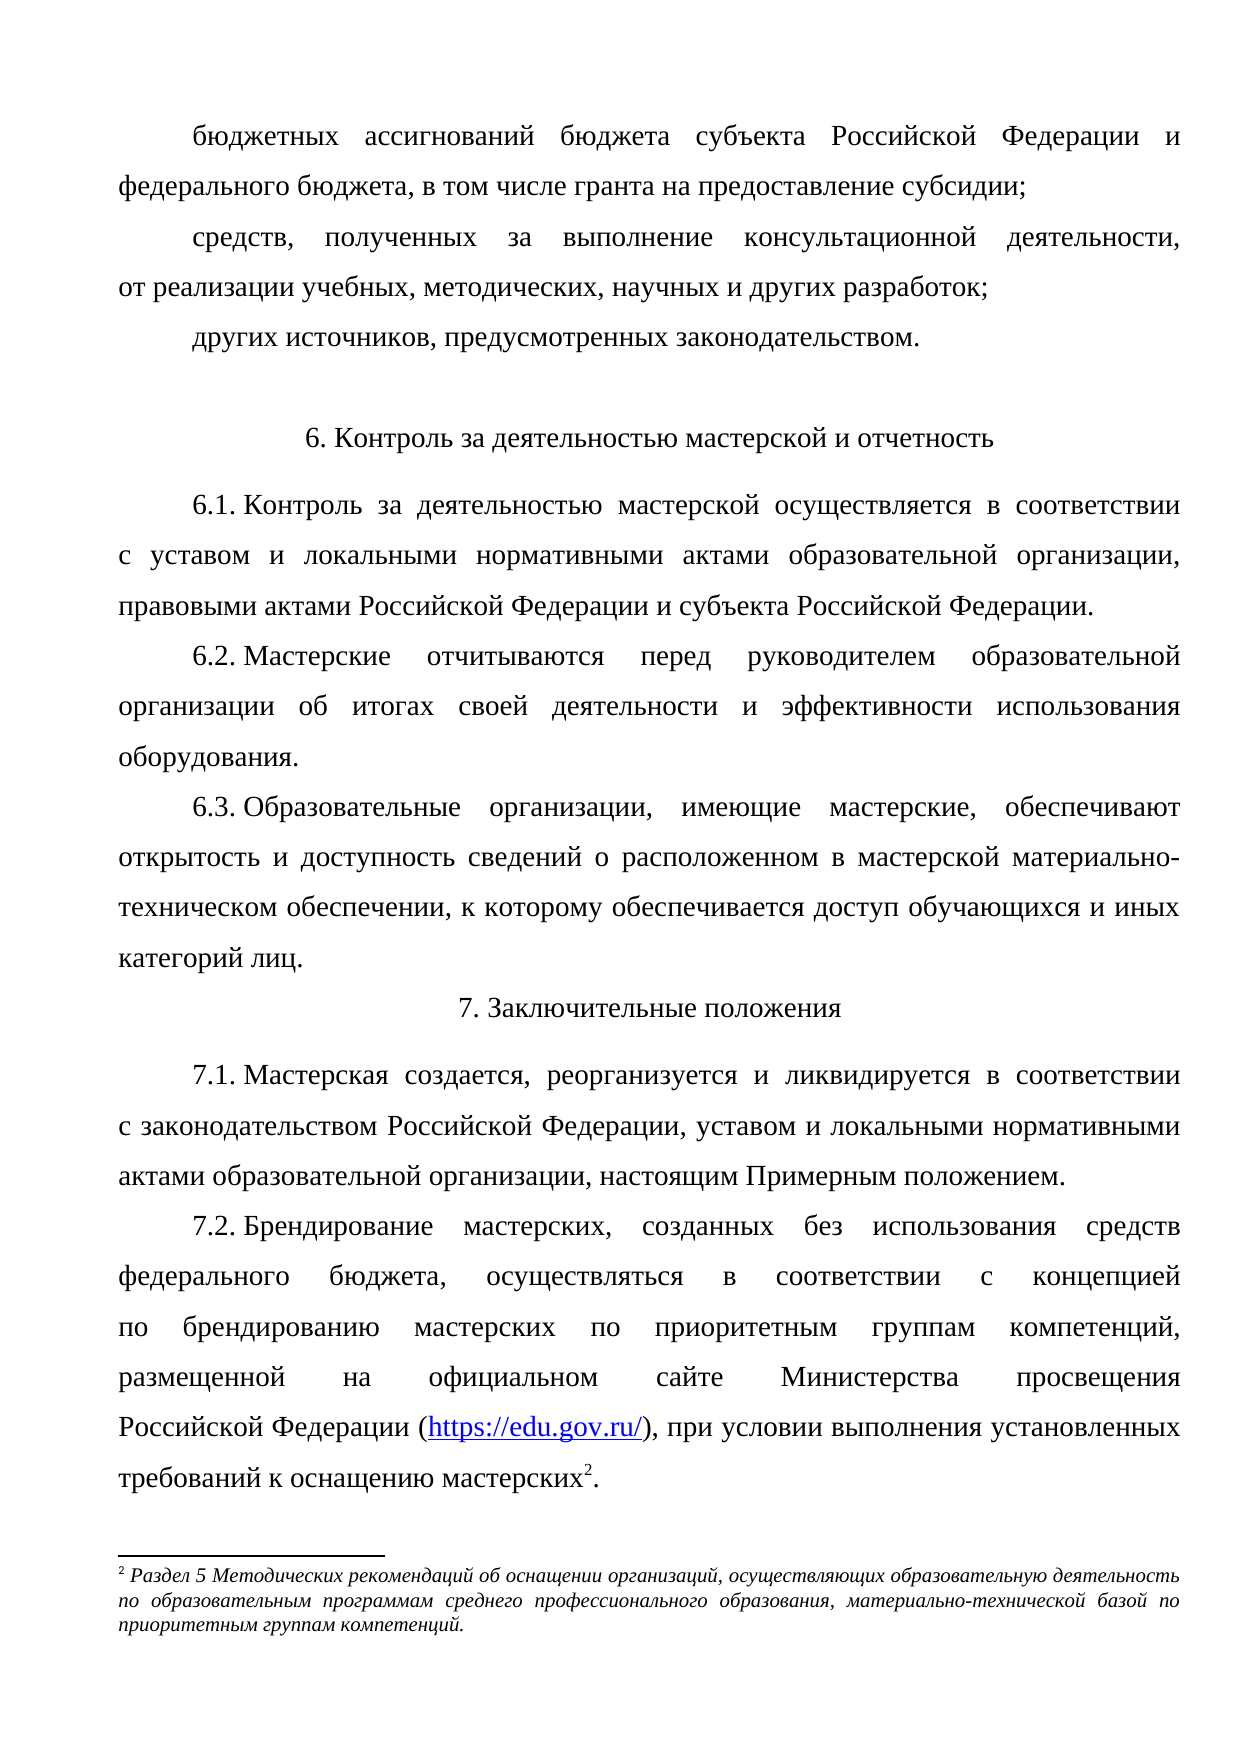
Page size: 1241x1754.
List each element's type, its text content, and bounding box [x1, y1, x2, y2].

list 6.1. Контроль за деятельностью мастерской осуществляется в соответствии с уставом и локальными нормативными актами образовательной организации, правовыми актами Российской Федерации и субъекта Российской Федерации. [118, 487, 1181, 621]
list 6. Контроль за деятельностью мастерской и отчетность [118, 420, 1181, 453]
list средств, полученных за выполнение консультационной деятельности, от реализации учебных, методических, научных и других разработок; [118, 219, 1181, 303]
list 6.2. Мастерские отчитываются перед руководителем образовательной организации об итогах своей деятельности и эффективности использования оборудования. [118, 638, 1181, 772]
list 7. Заключительные положения [118, 990, 1181, 1024]
list бюджетных ассигнований бюджета субъекта Российской Федерации и федерального бюджета, в том числе гранта на предоставление субсидии; [118, 118, 1181, 202]
text 7.1. Мастерская создается, реорганизуется и ликвидируется в соответствии с законодательством Российской Федерации, уставом и локальными нормативными актами образовательной организации, настоящим Примерным положением. [118, 1057, 1181, 1191]
text 7.2. Брендирование мастерских, созданных без использования средств федерального бюджета, осуществляться в соответствии с концепцией по брендированию мастерских по приоритетным группам компетенций, размещенной на официальном сайте Министерства просвещения Российской Федерации (https://edu.gov.ru/), при условии выполнения установленных требований к оснащению мастерских. [118, 1208, 1181, 1493]
list других источников, предусмотренных законодательством. [118, 319, 1181, 353]
list 6.3. Образовательные организации, имеющие мастерские, обеспечивают открытость и доступность сведений о расположенном в мастерской материально-техническом обеспечении, к которому обеспечивается доступ обучающихся и иных категорий лиц. [118, 789, 1181, 973]
